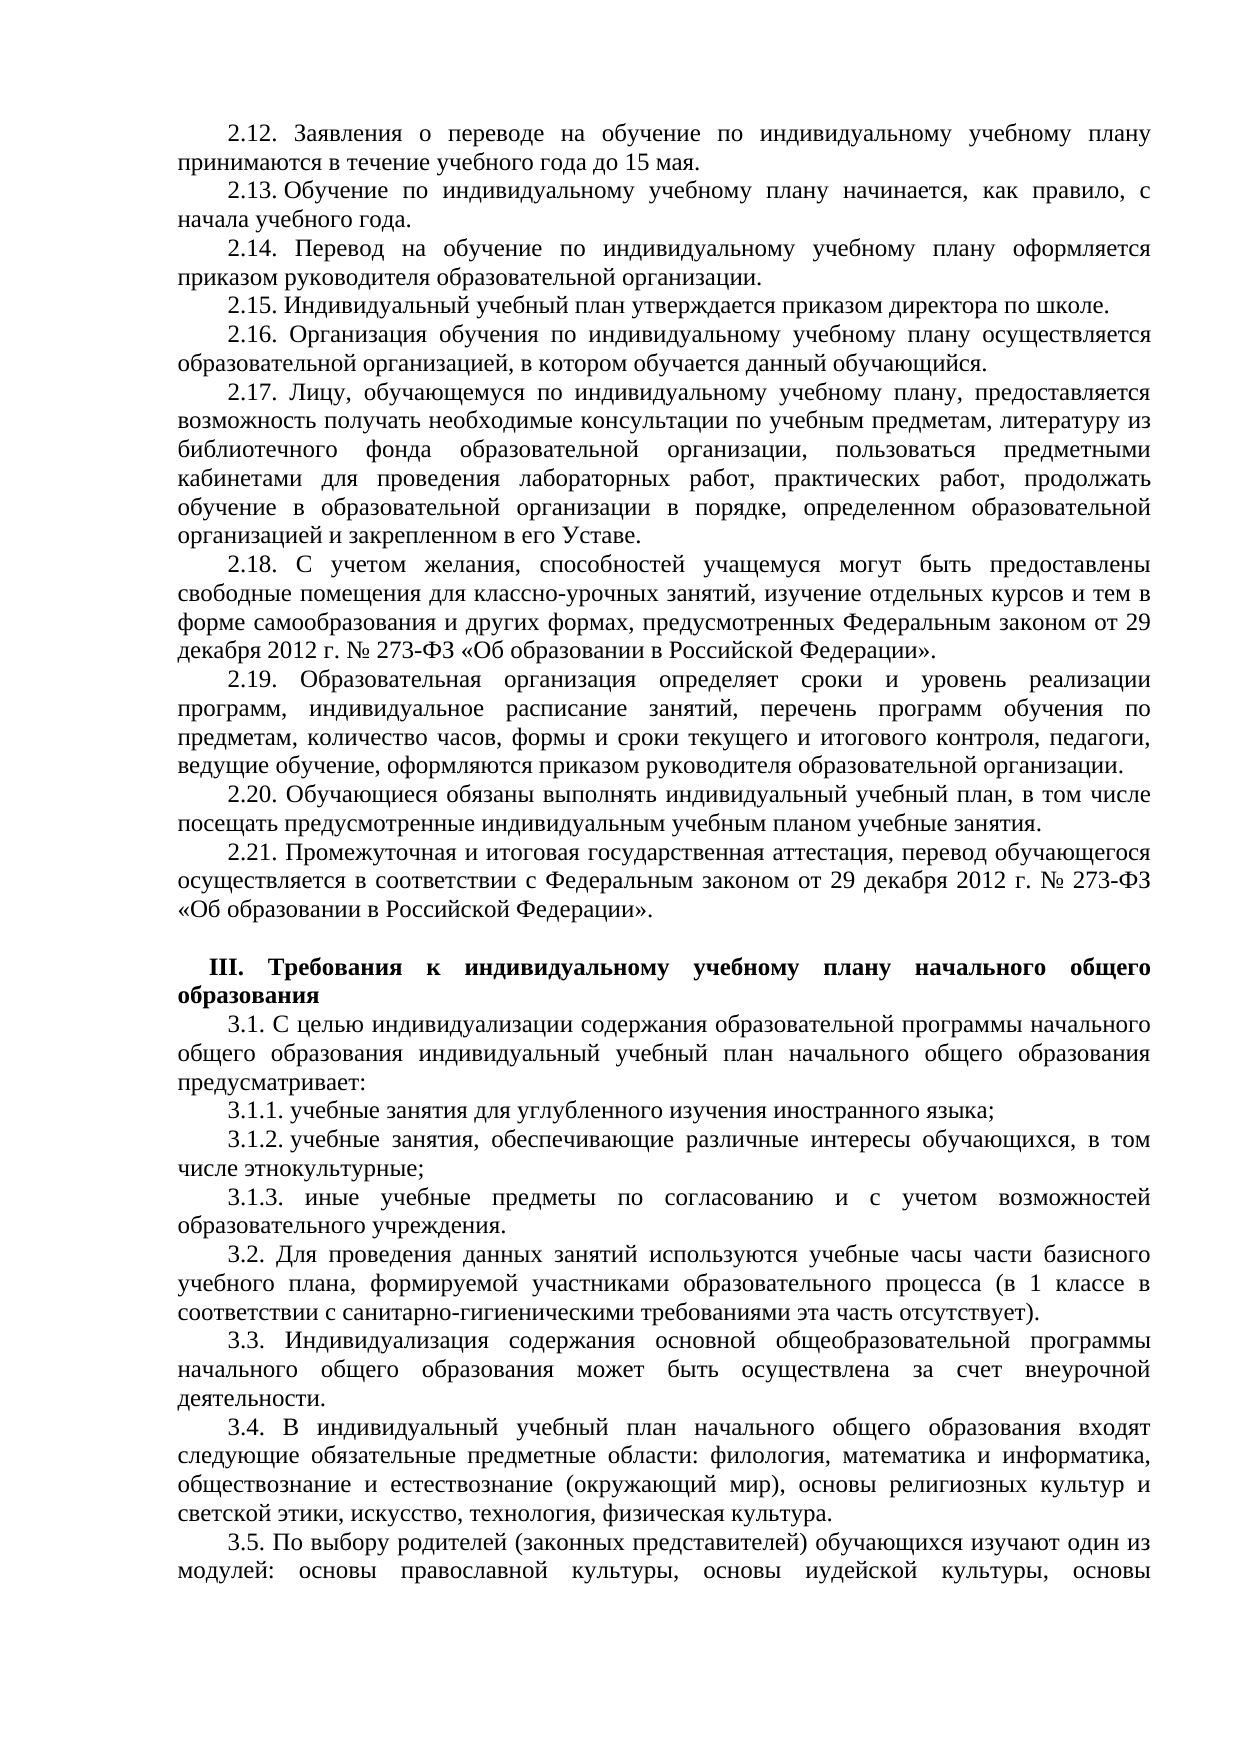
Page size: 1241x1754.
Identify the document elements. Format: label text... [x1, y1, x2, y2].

text 3.1.3. иные учебные предметы по согласованию и с учетом возможностей образовательного учреждения. [177, 1182, 1152, 1239]
text 2.20. Обучающиеся обязаны выполнять индивидуальный учебный план, в том числе посещать предусмотренные индивидуальным учебным планом учебные занятия. [177, 779, 1152, 837]
text 3.2. Для проведения данных занятий используются учебные часы части базисного учебного плана, формируемой участниками образовательного процесса (в 1 классе в соответствии с санитарно-гигиеническими требованиями эта часть отсутствует). [177, 1239, 1152, 1326]
text 2.17. Лицу, обучающемуся по индивидуальному учебному плану, предоставляется возможность получать необходимые консультации по учебным предметам, литературу из библиотечного фонда образовательной организации, пользоваться предметными кабинетами для проведения лабораторных работ, практических работ, продолжать обучение в образовательной организации в порядке, определенном образовательной организацией и закрепленном в его Уставе. [177, 377, 1152, 549]
text 2.13. Обучение по индивидуальному учебному плану начинается, как правило, с начала учебного года. [177, 176, 1152, 233]
text 3.1.1. учебные занятия для углубленного изучения иностранного языка; [177, 1096, 1152, 1124]
text 2.14. Перевод на обучение по индивидуальному учебному плану оформляется приказом руководителя образовательной организации. [177, 233, 1152, 291]
text 3.3. Индивидуализация содержания основной общеобразовательной программы начального общего образования может быть осуществлена за счет внеурочной деятельности. [177, 1326, 1152, 1412]
text 2.16. Организация обучения по индивидуальному учебному плану осуществляется образовательной организацией, в котором обучается данный обучающийся. [177, 319, 1152, 377]
text 2.19. Образовательная организация определяет сроки и уровень реализации программ, индивидуальное расписание занятий, перечень программ обучения по предметам, количество часов, формы и сроки текущего и итогового контроля, педагоги, ведущие обучение, оформляются приказом руководителя образовательной организации. [177, 664, 1152, 779]
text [177, 1527, 1152, 1584]
text 2.12. Заявления о переводе на обучение по индивидуальному учебному плану принимаются в течение учебного года до 15 мая. [177, 118, 1152, 176]
text 2.18. С учетом желания, способностей учащемуся могут быть предоставлены свободные помещения для классно-урочных занятий, изучение отдельных курсов и тем в форме самообразования и других формах, предусмотренных Федеральным законом от 29 декабря 2012 г. № 273-ФЗ «Об образовании в Российской Федерации». [177, 549, 1152, 664]
text 3.1.2. учебные занятия, обеспечивающие различные интересы обучающихся, в том числе этнокультурные; [177, 1124, 1152, 1182]
text 2.15. Индивидуальный учебный план утверждается приказом директора по школе. [177, 291, 1152, 319]
text 3.4. В индивидуальный учебный план начального общего образования входят следующие обязательные предметные области: филология, математика и информатика, обществознание и естествознание (окружающий мир), основы религиозных культур и светской этики, искусство, технология, физическая культура. [177, 1412, 1152, 1527]
text 3.1. С целью индивидуализации содержания образовательной программы начального общего образования индивидуальный учебный план начального общего образования предусматривает: [177, 1009, 1152, 1096]
text 2.21. Промежуточная и итоговая государственная аттестация, перевод обучающегося осуществляется в соответствии с Федеральным законом от 29 декабря 2012 г. № 273-ФЗ «Об образовании в Российской Федерации». [177, 837, 1152, 923]
text III. Требования к индивидуальному учебному плану начального общего образования [177, 952, 1152, 1009]
